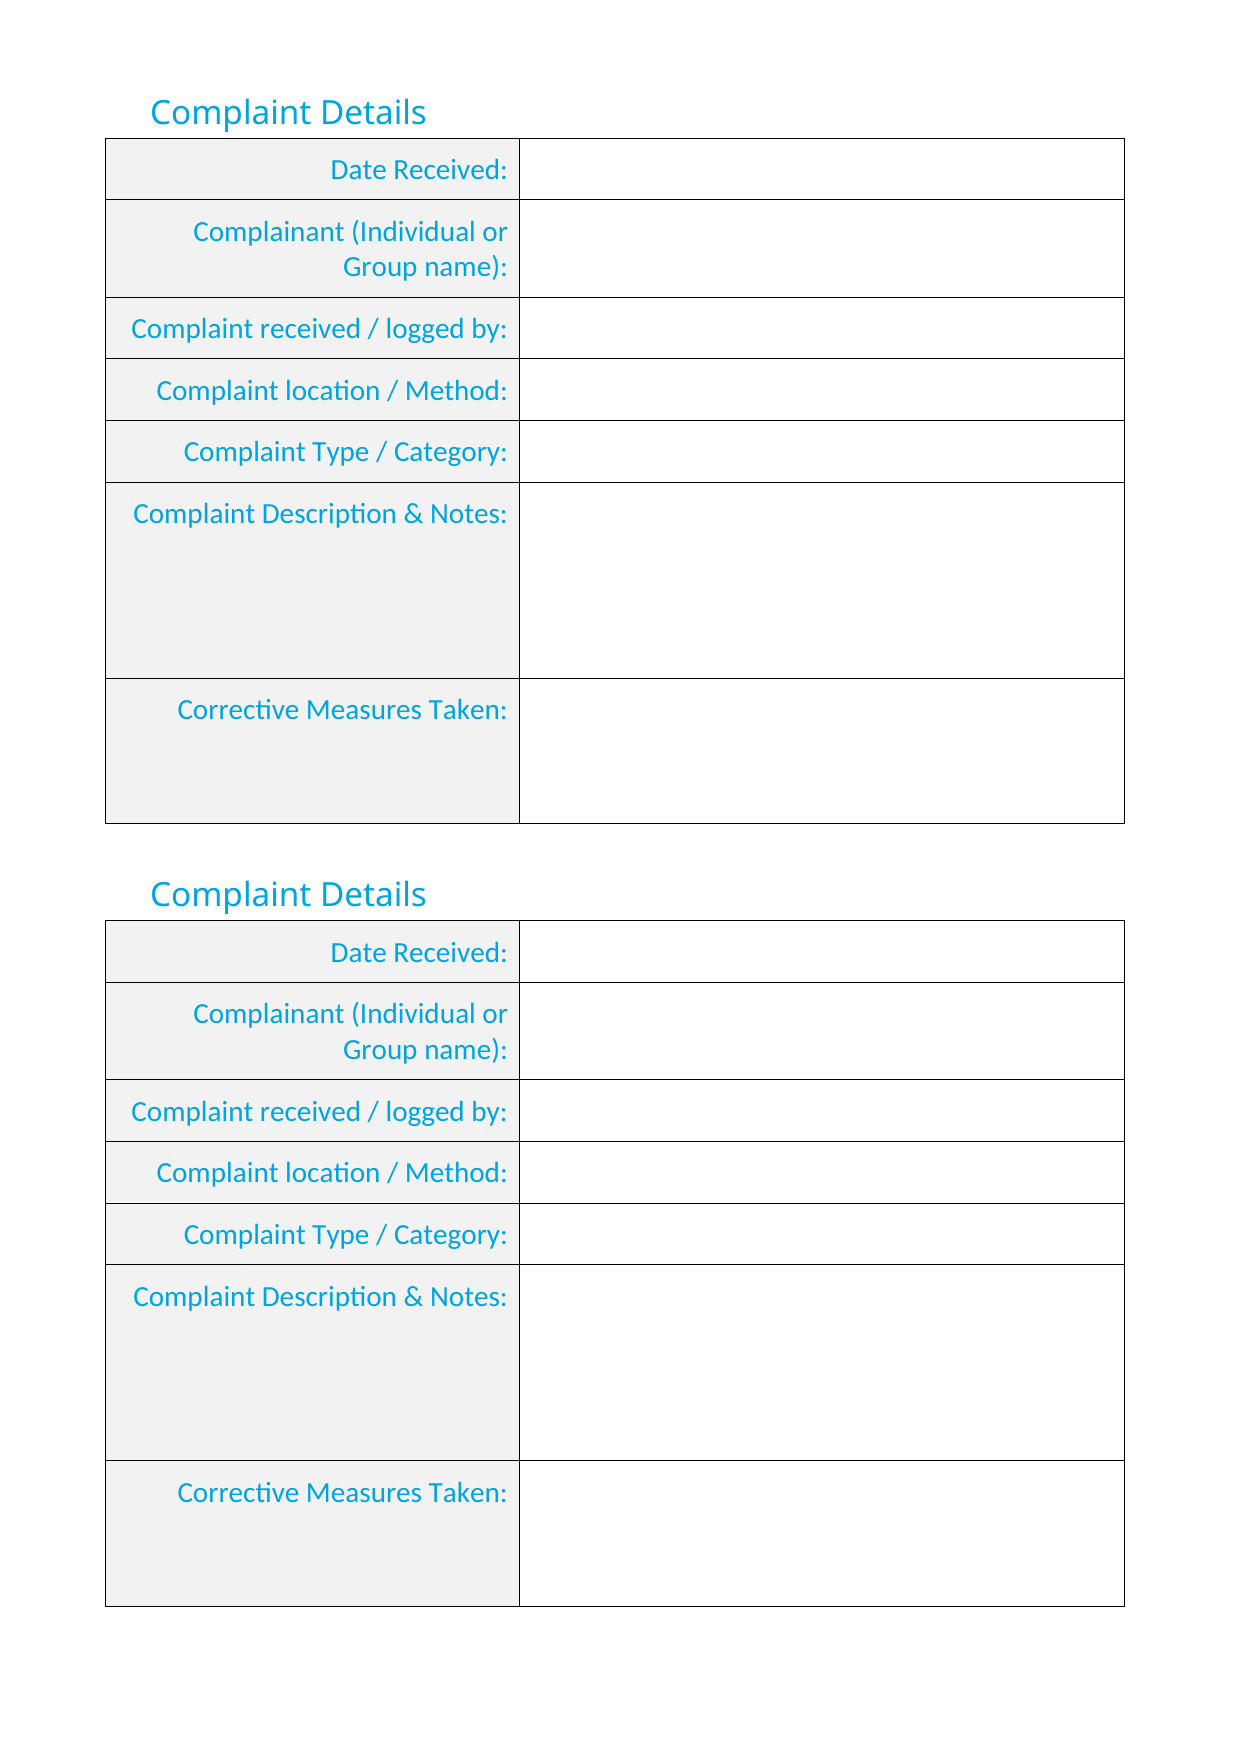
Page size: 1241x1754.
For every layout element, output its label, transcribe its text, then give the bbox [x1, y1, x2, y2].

table_cell Complaint Type / Category: [106, 421, 519, 482]
table_cell [520, 1204, 1124, 1264]
table_cell [520, 359, 1124, 420]
table_cell [520, 298, 1124, 358]
table_cell [520, 483, 1124, 678]
table_cell [520, 200, 1124, 297]
table_header [520, 921, 1124, 982]
table_cell Complaint Description & Notes: [106, 1265, 519, 1460]
text Complaint Details [150, 89, 1090, 134]
table_cell Complaint location / Method: [106, 1142, 519, 1202]
table_cell Corrective Measures Taken: [106, 1461, 519, 1606]
table_cell Complainant (Individual or Group name): [106, 983, 519, 1079]
table_cell Complaint Description & Notes: [106, 483, 519, 678]
table_cell [520, 1265, 1124, 1460]
table_cell [520, 1142, 1124, 1202]
table_cell Complaint received / logged by: [106, 1080, 519, 1141]
table_cell Complaint location / Method: [106, 359, 519, 420]
text Complaint Details [150, 871, 1090, 917]
table_cell [520, 1461, 1124, 1606]
table_cell [520, 983, 1124, 1079]
table_cell Corrective Measures Taken: [106, 679, 519, 823]
table_cell [520, 421, 1124, 482]
table_cell [520, 679, 1124, 823]
table_cell Complaint Type / Category: [106, 1204, 519, 1264]
table_header Date Received: [106, 921, 519, 982]
table_header [520, 139, 1124, 199]
table_cell Complainant (Individual or Group name): [106, 200, 519, 297]
table_header Date Received: [106, 139, 519, 199]
table_cell Complaint received / logged by: [106, 298, 519, 358]
table_cell [520, 1080, 1124, 1141]
